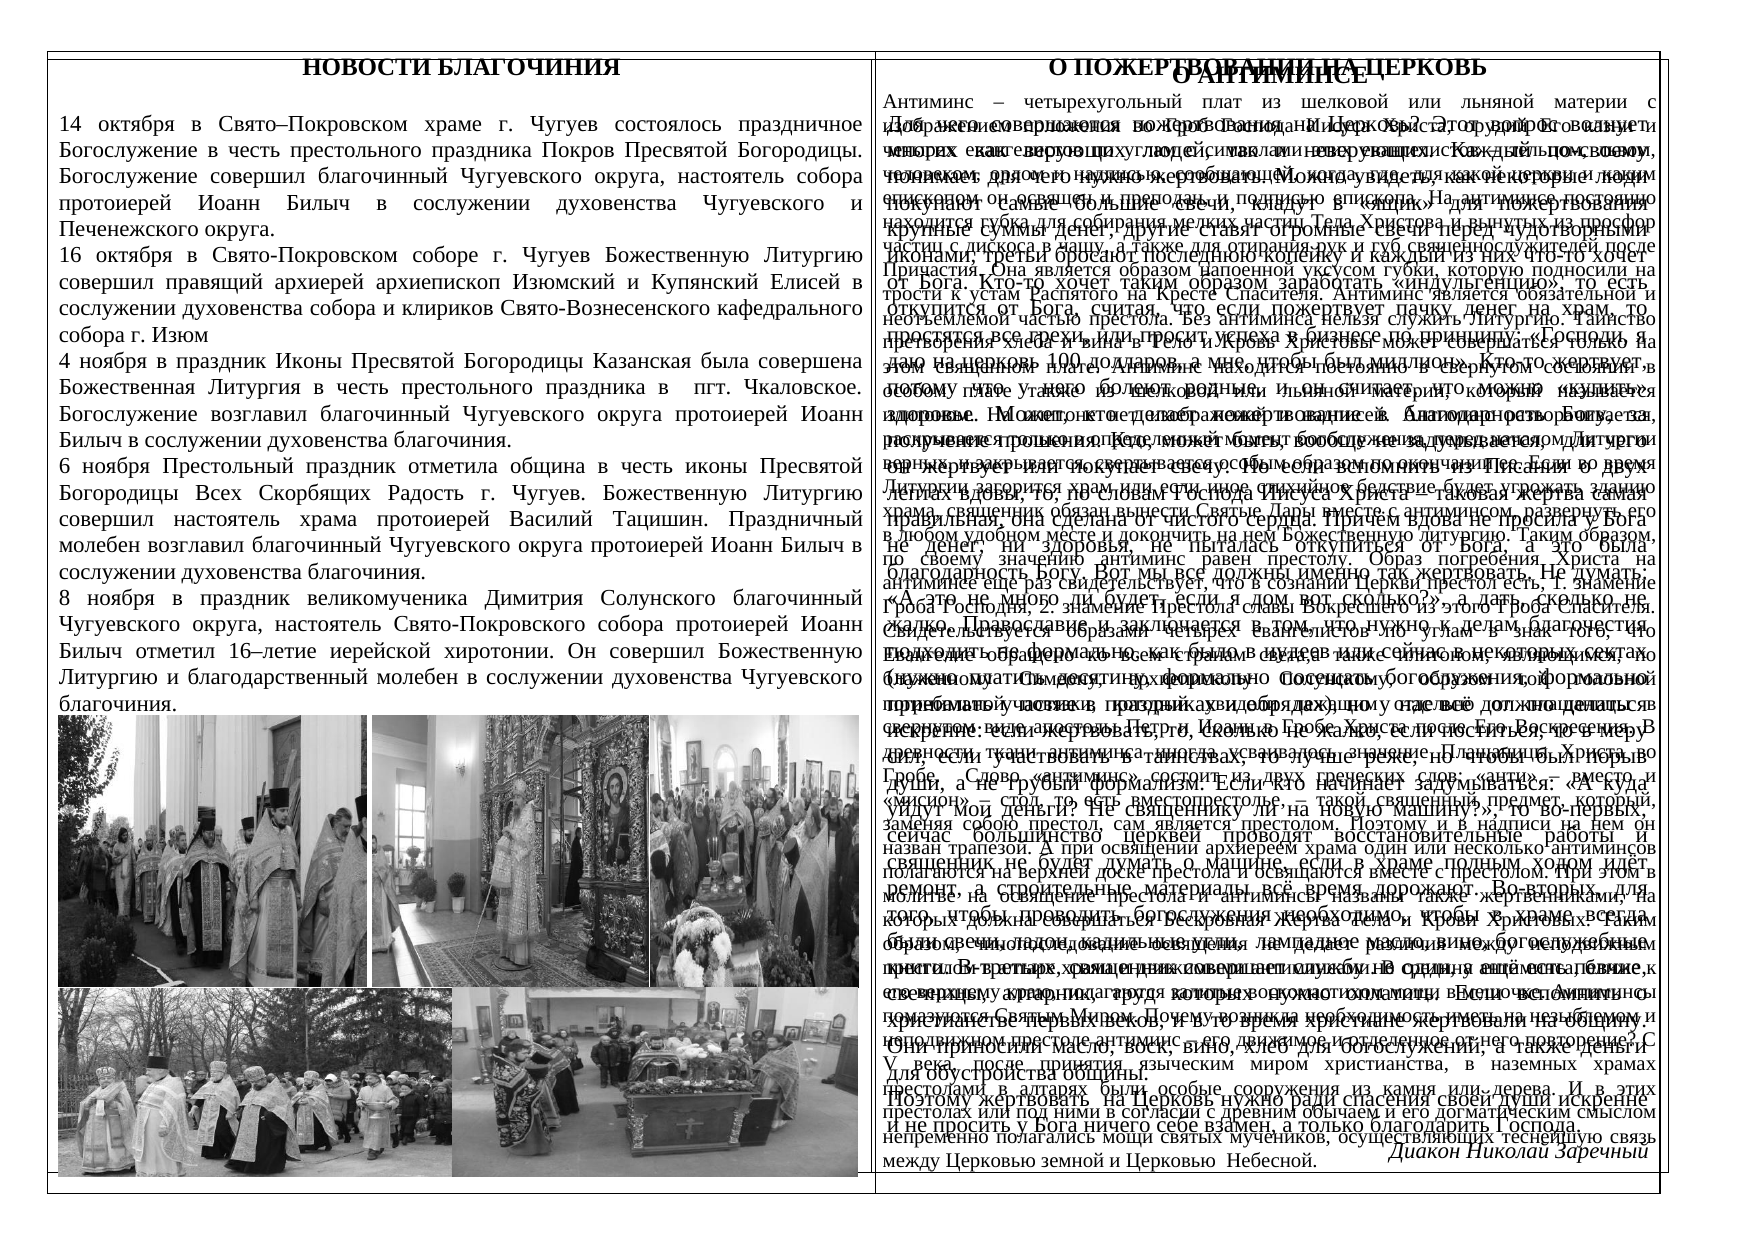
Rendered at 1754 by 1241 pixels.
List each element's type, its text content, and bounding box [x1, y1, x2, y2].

picture [58, 715, 859, 1177]
table_header НОВОСТИ БЛАГОЧИНИЯ 14 октября в Свято–Покровском храме г. Чугуев состоялось праздничное Богослужение в честь престольного праздника Покров Пресвятой Богородицы. Богослужение совершил благочинный Чугуевского округа, настоятель собора протоиерей Иоанн Билыч в сослужении духовенства Чугуевского и Печенежского округа. 16 октября в Свято-Покровском соборе г. Чугуев Божественную Литургию совершил правящий архиерей архиепископ Изюмский и Купянский Елисей в сослужении духовенства собора и клириков Свято-Вознесенского кафедрального собора г. Изюм 4 ноября в праздник Иконы Пресвятой Богородицы Казанская была совершена Божественная Литургия в честь престольного праздника в пгт. Чкаловское. Богослужение возглавил благочинный Чугуевского округа протоиерей Иоанн Билыч в сослужении духовенства благочиния. 6 ноября Престольный праздник отметила община в честь иконы Пресвятой Богородицы Всех Скорбящих Радость г. Чугуев. Божественную Литургию совершил настоятель храма протоиерей Василий Тацишин. Праздничный молебен возглавил благочинный Чугуевского округа протоиерей Иоанн Билыч в сослужении духовенства благочиния. 8 ноября в праздник великомученика Димитрия Солунского благочинный Чугуевского округа, настоятель Свято-Покровского собора протоиерей Иоанн Билыч отметил 16–летие иерейской хиротонии. Он совершил Божественную Литургию и благодарственный молебен в сослужении духовенства Чугуевского благочиния. [48, 52, 875, 1193]
picture [58, 715, 367, 987]
table_header О ПОЖЕРТВОВАНИИ НА ЦЕРКОВЬ Для чего совершаются пожертвования на Церковь? Этот вопрос волнует многих как верующих людей, так и неверующих. Каждый по-своему понимает для чего нужно жертвовать. Можно увидеть, как некоторые люди покупают самые большие свечи, кладут в «ящик» для пожертвования крупные суммы денег, другие ставят огромные свечи перед чудотворными иконами, третьи бросают последнюю копейку и каждый из них что-то хочет от Бога. Кто-то хочет таким образом заработать «индульгенцию», то есть откупится от Бога, считая, что если пожертвует пачку денег на храм, то простятся все грехи, или просит успеха в бизнесе по принципу: «Господи, я даю на церковь 100 долларов, а мне, чтобы был миллион». Кто-то жертвует, потому что у него болеют родные, и он считает, что можно «купить» здоровье. Может, кто делает пожертвование в благодарность Богу, за получение прошения. Кто, может быть, вообще не задумывается, для чего он жертвует или покупает свечу. Но если вспомнить из Писания о двух лептах вдовы, то, по словам Господа Иисуса Христа – таковая жертва самая правильная, она сделана от чистого сердца. Причём вдова не просила у Бога не денег, ни здоровья, не пыталась откупиться от Бога, а это была благодарность Богу. Вот мы все должны именно так жертвовать. Не думать: «А это не много ли будет, если я дом вот сколько?», а дать, сколько не жалко. Православие и заключается в том, что нужно к делам благочестия подходить не формально, как было в иудеев или сейчас в некоторых сектах (нужно платить десятину, формально посещать богослужения, формально принимать участие в праздниках и обрядах), но у нас всё должно делаться искренне: если жертвовать, то, сколько не жалко, если поститься, то в меру сил, если участвовать в таинствах, то лучше реже, но чтобы был порыв души, а не грубый формализм. Если кто начинает задумываться: «А куда уйдут мои деньги? Не священнику ли на новую машину?», то во-первых, сейчас большинство церквей проводят восстановительные работы и священник не будет думать о машине, если в храме полным ходом идёт ремонт, а строительные материалы всё время дорожают. Во-вторых, для того, чтобы проводить богослужения необходимо, чтобы в храме всегда были свечи, ладон, кадильные угли, лампадное масло, вино, богослужебные книги. В-третьих, священник совершает службу не один, а ещё есть певчие, свечницы, алтарник, труд которых нужно оплатить. Если вспомнить о христианстве первых веков, и в то время христиане жертвовали на общину. Они приносили масло, воск, вино, хлеб для богослужений, а также деньги для обустройства общины. Поэтому жертвовать на Церковь нужно ради спасения своей души искренне и не просить у Бога ничего себе взамен, а только благодарить Господа. Диакон Николай Заречный [876, 52, 1659, 1193]
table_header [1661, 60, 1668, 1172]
